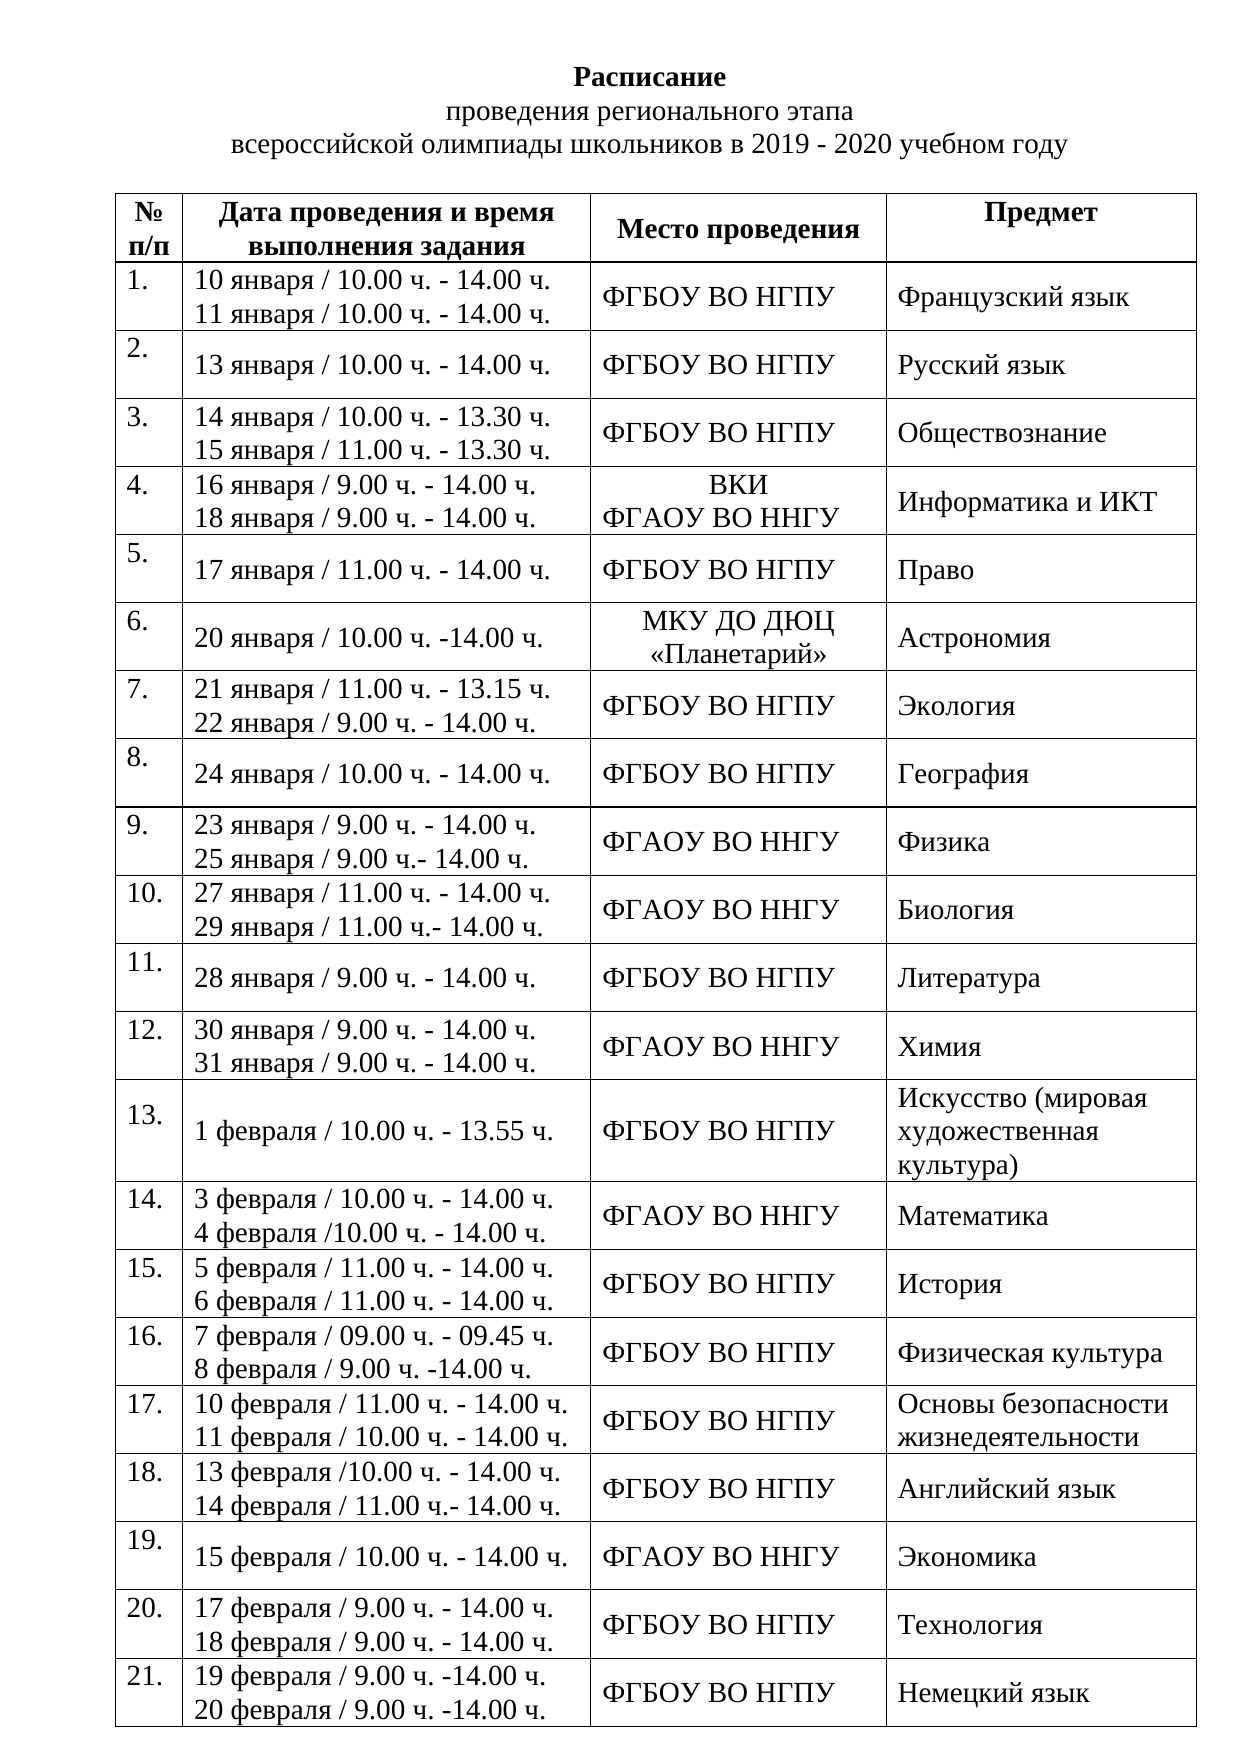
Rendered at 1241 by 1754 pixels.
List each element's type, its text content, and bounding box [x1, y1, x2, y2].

table_cell [116, 1318, 182, 1385]
table_cell Литература [887, 944, 1196, 1011]
table_cell 3 февраля / 10.00 ч. - 14.00 ч. 4 февраля /10.00 ч. - 14.00 ч. [183, 1182, 590, 1249]
table_cell ФГБОУ ВО НГПУ [591, 1080, 886, 1181]
text проведения регионального этапа [148, 93, 1152, 126]
table_cell [116, 671, 182, 738]
table_cell 17 января / 11.00 ч. - 14.00 ч. [183, 535, 590, 602]
table_cell [116, 1250, 182, 1317]
table_header Дата проведения и время выполнения задания [183, 194, 590, 261]
table_cell [116, 944, 182, 1011]
table_cell 23 января / 9.00 ч. - 14.00 ч. 25 января / 9.00 ч.- 14.00 ч. [183, 808, 590, 874]
table_header № п/п [116, 194, 182, 261]
table_cell ВКИ ФГАОУ ВО ННГУ [591, 467, 886, 534]
table_cell 1 февраля / 10.00 ч. - 13.55 ч. [183, 1080, 590, 1181]
table_cell Английский язык [887, 1454, 1196, 1521]
table_cell 14 января / 10.00 ч. - 13.30 ч. 15 января / 11.00 ч. - 13.30 ч. [183, 399, 590, 466]
table_cell [116, 1080, 182, 1181]
table_cell Экология [887, 671, 1196, 738]
table_cell Информатика и ИКТ [887, 467, 1196, 534]
table_cell ФГБОУ ВО НГПУ [591, 1659, 886, 1726]
table_cell Химия [887, 1012, 1196, 1079]
table_cell Немецкий язык [887, 1659, 1196, 1726]
table_cell ФГБОУ ВО НГПУ [591, 739, 886, 806]
text Расписание [148, 59, 1152, 93]
table_cell 5 февраля / 11.00 ч. - 14.00 ч. 6 февраля / 11.00 ч. - 14.00 ч. [183, 1250, 590, 1317]
table_cell 30 января / 9.00 ч. - 14.00 ч. 31 января / 9.00 ч. - 14.00 ч. [183, 1012, 590, 1079]
table_cell 21 января / 11.00 ч. - 13.15 ч. 22 января / 9.00 ч. - 14.00 ч. [183, 671, 590, 738]
table_cell [116, 1386, 182, 1453]
table_cell 10 февраля / 11.00 ч. - 14.00 ч. 11 февраля / 10.00 ч. - 14.00 ч. [183, 1386, 590, 1453]
table_cell Астрономия [887, 603, 1196, 670]
table_cell [116, 1012, 182, 1079]
table_cell [116, 1659, 182, 1726]
table_cell [116, 603, 182, 670]
table_cell 17 февраля / 9.00 ч. - 14.00 ч. 18 февраля / 9.00 ч. - 14.00 ч. [183, 1590, 590, 1657]
table_cell [116, 263, 182, 329]
table_cell ФГБОУ ВО НГПУ [591, 1590, 886, 1657]
table_cell [116, 399, 182, 466]
table_cell Математика [887, 1182, 1196, 1249]
table_cell [116, 876, 182, 943]
table_cell ФГБОУ ВО НГПУ [591, 671, 886, 738]
table_cell 10 января / 10.00 ч. - 14.00 ч. 11 января / 10.00 ч. - 14.00 ч. [183, 263, 590, 329]
table_cell [116, 1522, 182, 1589]
table_cell Физика [887, 808, 1196, 874]
table_cell ФГАОУ ВО ННГУ [591, 808, 886, 874]
table_cell Право [887, 535, 1196, 602]
table_cell Основы безопасности жизнедеятельности [887, 1386, 1196, 1453]
table_header Место проведения [591, 194, 886, 261]
table_cell География [887, 739, 1196, 806]
table_cell ФГАОУ ВО ННГУ [591, 1522, 886, 1589]
table_cell ФГАОУ ВО ННГУ [591, 876, 886, 943]
table_cell ФГБОУ ВО НГПУ [591, 1386, 886, 1453]
table_cell ФГБОУ ВО НГПУ [591, 1454, 886, 1521]
table_cell 27 января / 11.00 ч. - 14.00 ч. 29 января / 11.00 ч.- 14.00 ч. [183, 876, 590, 943]
table_cell Физическая культура [887, 1318, 1196, 1385]
table_cell 24 января / 10.00 ч. - 14.00 ч. [183, 739, 590, 806]
table_cell 19 февраля / 9.00 ч. -14.00 ч. 20 февраля / 9.00 ч. -14.00 ч. [183, 1659, 590, 1726]
table_cell ФГБОУ ВО НГПУ [591, 399, 886, 466]
table_cell Русский язык [887, 331, 1196, 398]
table_cell Французский язык [887, 263, 1196, 329]
table_cell 28 января / 9.00 ч. - 14.00 ч. [183, 944, 590, 1011]
table_cell ФГБОУ ВО НГПУ [591, 263, 886, 329]
table_cell ФГБОУ ВО НГПУ [591, 944, 886, 1011]
table_cell 13 февраля /10.00 ч. - 14.00 ч. 14 февраля / 11.00 ч.- 14.00 ч. [183, 1454, 590, 1521]
table_cell МКУ ДО ДЮЦ «Планетарий» [591, 603, 886, 670]
table_cell 15 февраля / 10.00 ч. - 14.00 ч. [183, 1522, 590, 1589]
table_header Предмет [887, 194, 1196, 261]
table_cell Обществознание [887, 399, 1196, 466]
text всероссийской олимпиады школьников в 2019 - 2020 учебном году [148, 126, 1152, 160]
table_cell 7 февраля / 09.00 ч. - 09.45 ч. 8 февраля / 9.00 ч. -14.00 ч. [183, 1318, 590, 1385]
table_cell ФГБОУ ВО НГПУ [591, 1318, 886, 1385]
table_cell Экономика [887, 1522, 1196, 1589]
table_cell История [887, 1250, 1196, 1317]
table_cell Биология [887, 876, 1196, 943]
table_cell ФГБОУ ВО НГПУ [591, 331, 886, 398]
table_cell [116, 535, 182, 602]
table_cell ФГАОУ ВО ННГУ [591, 1012, 886, 1079]
table_cell [116, 739, 182, 806]
table_cell [116, 331, 182, 398]
table_cell Искусство (мировая художественная культура) [887, 1080, 1196, 1181]
table_cell ФГБОУ ВО НГПУ [591, 535, 886, 602]
table_cell [116, 1590, 182, 1657]
table_cell 20 января / 10.00 ч. -14.00 ч. [183, 603, 590, 670]
table_cell 16 января / 9.00 ч. - 14.00 ч. 18 января / 9.00 ч. - 14.00 ч. [183, 467, 590, 534]
table_cell ФГБОУ ВО НГПУ [591, 1250, 886, 1317]
table_cell [116, 1182, 182, 1249]
table_cell [116, 467, 182, 534]
table_cell [116, 1454, 182, 1521]
table_cell 13 января / 10.00 ч. - 14.00 ч. [183, 331, 590, 398]
table_cell [116, 808, 182, 874]
table_cell ФГАОУ ВО ННГУ [591, 1182, 886, 1249]
table_cell Технология [887, 1590, 1196, 1657]
